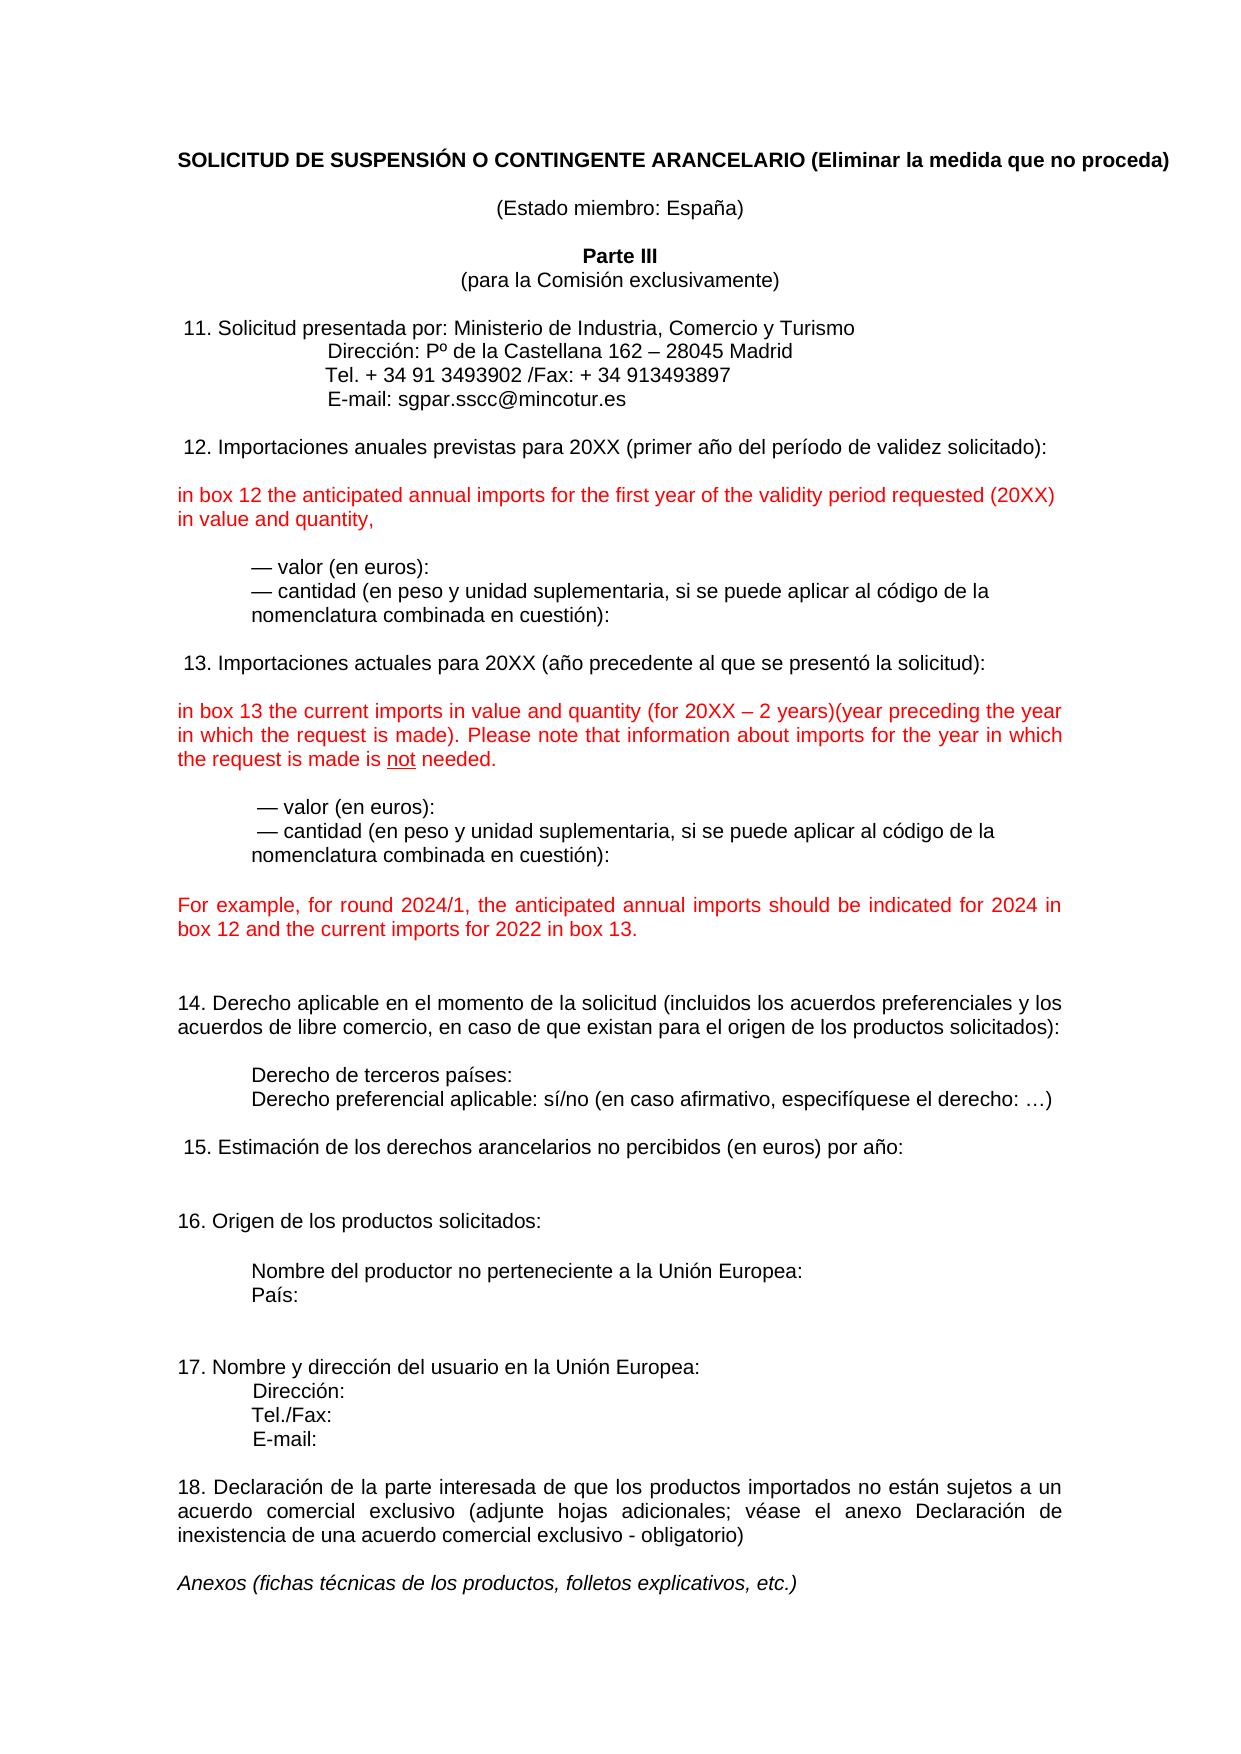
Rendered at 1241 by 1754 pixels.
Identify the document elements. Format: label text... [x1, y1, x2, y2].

text — valor (en euros): [251, 555, 1063, 579]
text Parte III [177, 243, 1063, 267]
text Tel./Fax: [251, 1403, 1063, 1427]
text in box 12 the anticipated annual imports for the first year of the validity period requested (20XX) in value and quantity, [177, 483, 1063, 531]
text — cantidad (en peso y unidad suplementaria, si se puede aplicar al código de la nomenclatura combinada en cuestión): [251, 818, 1063, 866]
text 17. Nombre y dirección del usuario en : [177, 1355, 1063, 1379]
text 12. Importaciones anuales previstas para 20XX (primer año del período de validez solicitado): [177, 435, 1063, 459]
text Dirección: [177, 1379, 1063, 1403]
text 18. Declaración de la parte interesada de que los productos importados no están sujetos a un acuerdo comercial exclusivo (adjunte hojas adicionales; véase el anexo Declaración de inexistencia de una acuerdo comercial exclusivo - obligatorio) [177, 1475, 1063, 1547]
text Nombre del productor no perteneciente a : [251, 1259, 1063, 1283]
text 15. Estimación de los derechos arancelarios no percibidos (en euros) por año: [177, 1135, 1063, 1159]
text 13. Importaciones actuales para 20XX (año precedente al que se presentó la solicitud): [177, 651, 1063, 675]
text — valor (en euros): [177, 794, 1063, 818]
text — cantidad (en peso y unidad suplementaria, si se puede aplicar al código de la nomenclatura combinada en cuestión): [251, 579, 1063, 627]
text E-mail: sgpar.sscc@mincotur.es [251, 387, 1063, 411]
text (Estado miembro: España) [177, 196, 1063, 219]
text 11. Solicitud presentada por: Ministerio de Industria, Comercio y Turismo [177, 315, 1063, 339]
text Anexos (fichas técnicas de los productos, folletos explicativos, etc.) [177, 1571, 1063, 1595]
text País: [251, 1283, 1063, 1307]
text E-mail: [177, 1427, 1063, 1451]
text For example, for round 2024/1, the anticipated annual imports should be indicated for 2024 in box 12 and the current imports for 2022 in box 13. [177, 893, 1063, 941]
text Derecho de terceros países: [177, 1063, 1063, 1087]
text 16. Origen de los productos solicitados: [177, 1209, 1063, 1233]
text in box 13 the current imports in value and quantity (for 20XX – 2 years)(year preceding the year in which the request is made). Please note that information about imports for the year in which the request is made is not needed. [177, 699, 1063, 771]
text Tel. + 34 91 3493902 /Fax: + 34 913493897 [251, 363, 1063, 387]
text Derecho preferencial aplicable: sí/no (en caso afirmativo, especifíquese el derecho: …) [251, 1087, 1063, 1111]
text 14. Derecho aplicable en el momento de la solicitud (incluidos los acuerdos preferenciales y los acuerdos de libre comercio, en caso de que existan para el origen de los productos solicitados): [177, 991, 1063, 1039]
text Dirección: Pº de 162 – 28045 Madrid [177, 339, 1063, 363]
text SOLICITUD DE SUSPENSIÓN O CONTINGENTE ARANCELARIO (Eliminar la medida que no proceda) [177, 148, 1240, 172]
text (para exclusivamente) [177, 267, 1063, 291]
